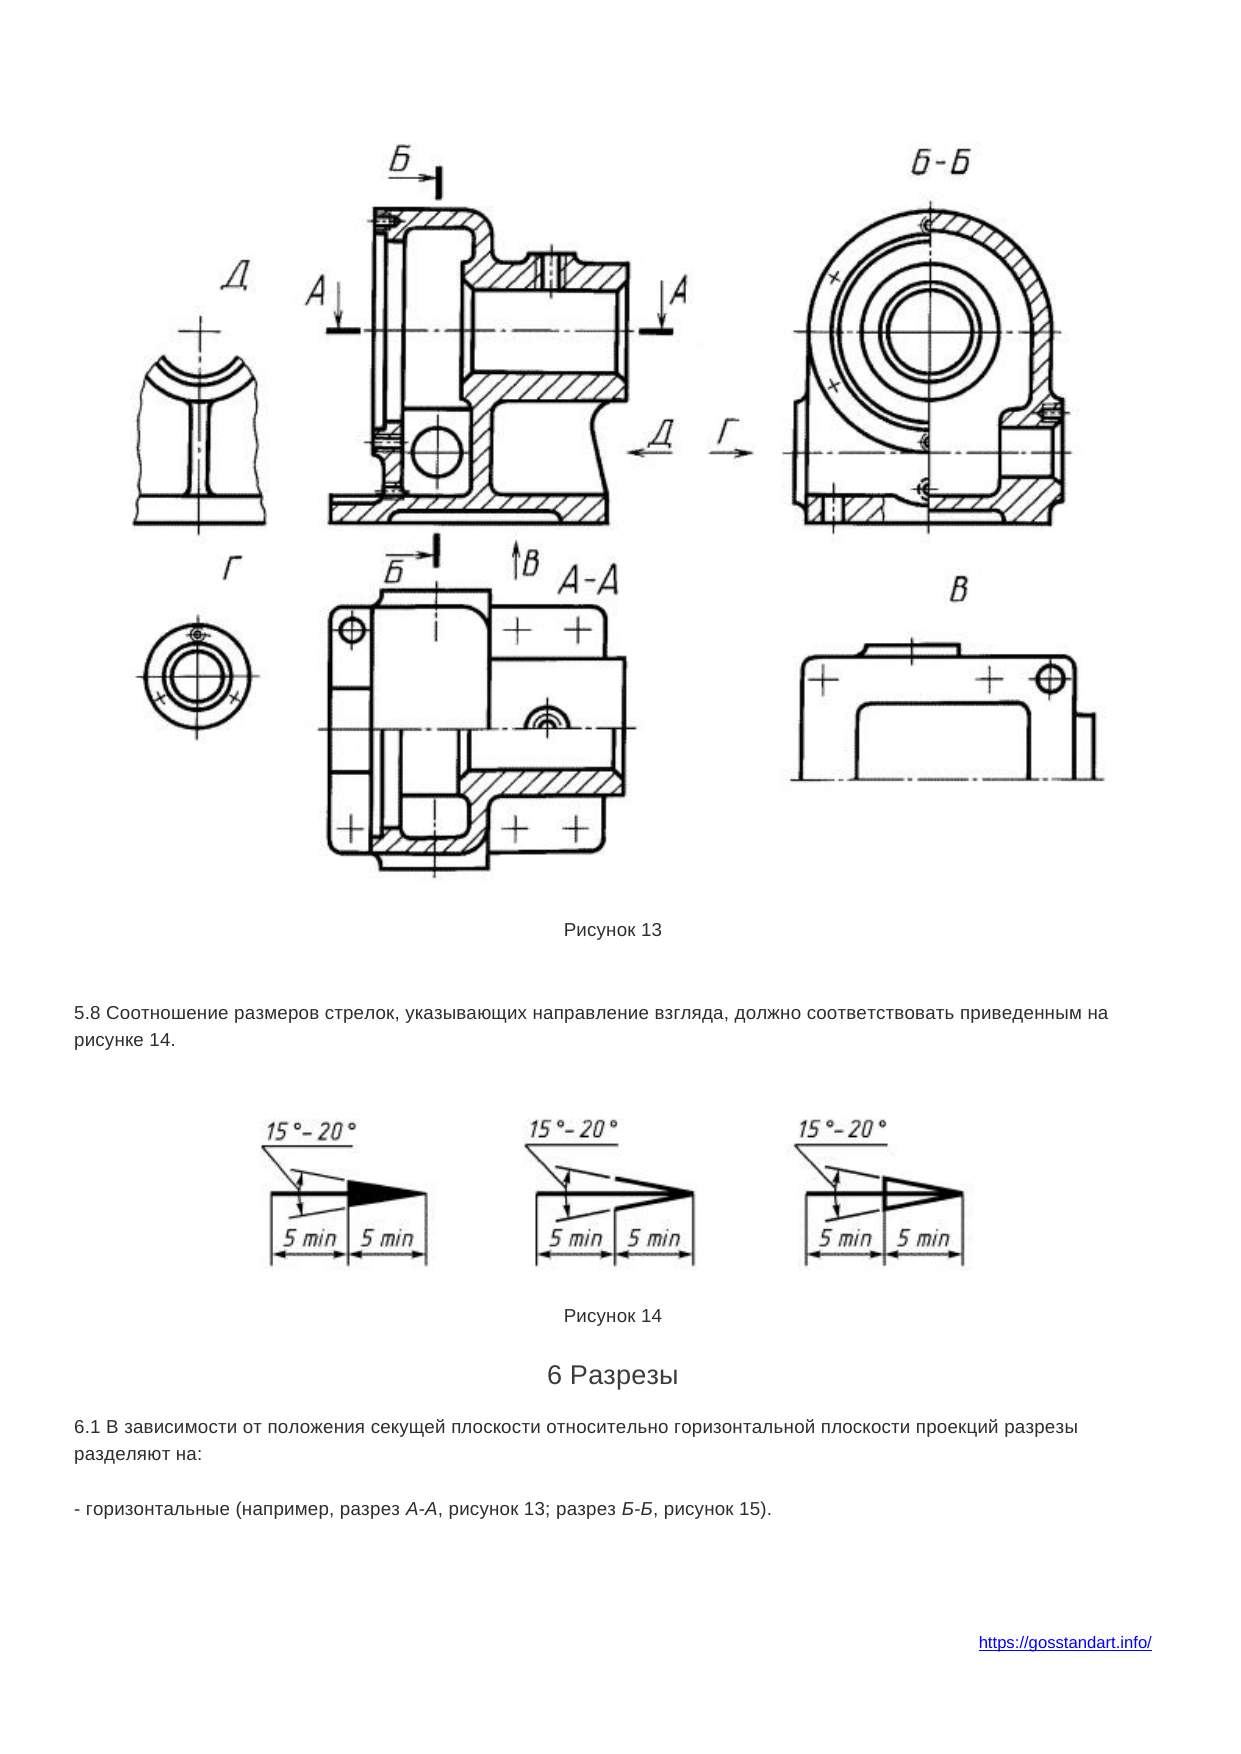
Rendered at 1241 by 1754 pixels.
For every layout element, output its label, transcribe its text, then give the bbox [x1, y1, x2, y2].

text Рисунок 14 [74, 1271, 1152, 1326]
picture [248, 1107, 977, 1272]
picture [106, 118, 1119, 886]
text Рисунок 13 [74, 885, 1152, 940]
text 6.1 В зависимости от положения секущей плоскости относительно горизонтальной плоскости проекций разрезы разделяют на: - горизонтальные (например, разрез А-А, рисунок 13; разрез Б-Б, рисунок 15). [74, 1409, 1152, 1575]
subtitle 6 Разрезы [74, 1359, 1152, 1390]
text 5.8 Соотношение размеров стрелок, указывающих направление взгляда, должно соответствовать приведенным на рисунке 14. [74, 996, 1152, 1107]
